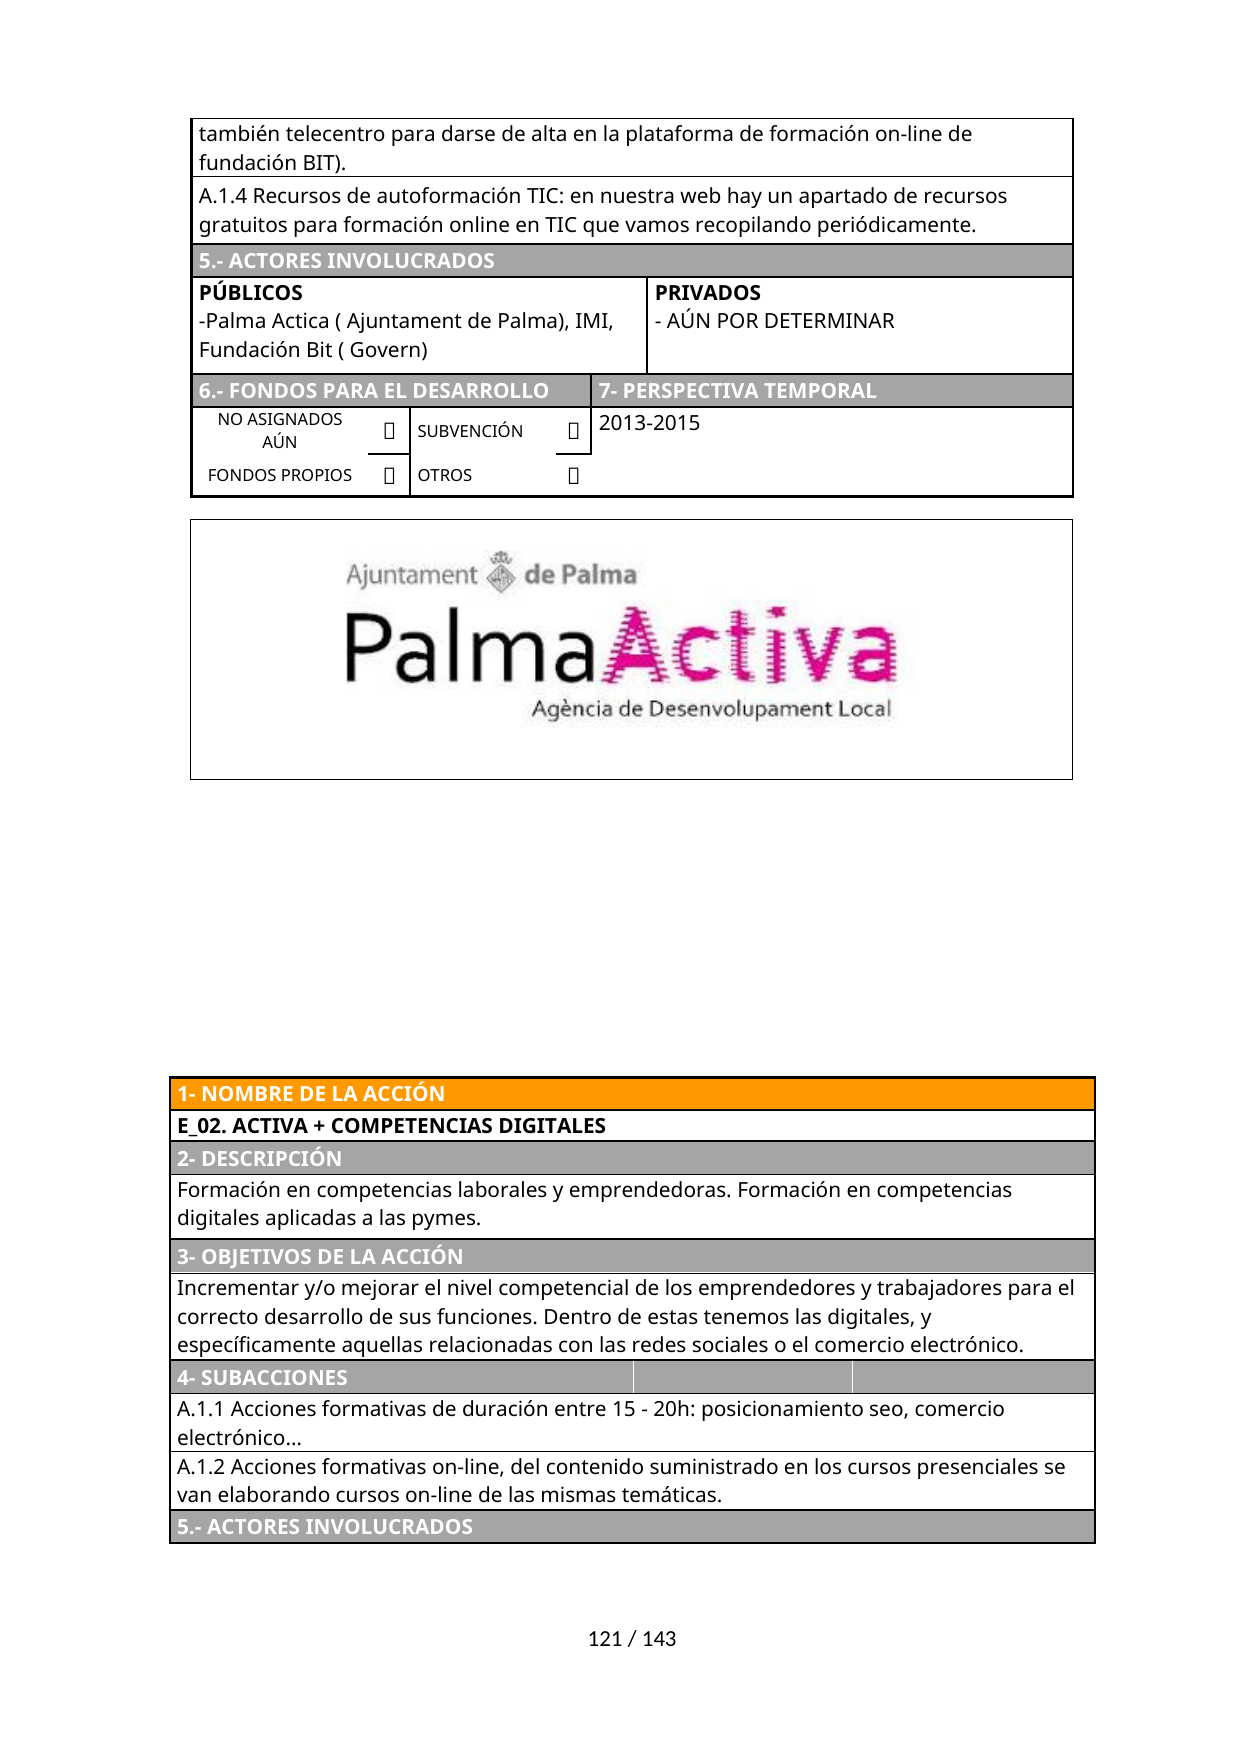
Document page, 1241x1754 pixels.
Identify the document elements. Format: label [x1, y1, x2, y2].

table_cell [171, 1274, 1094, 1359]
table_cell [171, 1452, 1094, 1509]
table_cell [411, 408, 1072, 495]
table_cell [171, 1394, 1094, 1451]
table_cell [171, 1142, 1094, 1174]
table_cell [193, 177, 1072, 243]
picture [346, 550, 918, 731]
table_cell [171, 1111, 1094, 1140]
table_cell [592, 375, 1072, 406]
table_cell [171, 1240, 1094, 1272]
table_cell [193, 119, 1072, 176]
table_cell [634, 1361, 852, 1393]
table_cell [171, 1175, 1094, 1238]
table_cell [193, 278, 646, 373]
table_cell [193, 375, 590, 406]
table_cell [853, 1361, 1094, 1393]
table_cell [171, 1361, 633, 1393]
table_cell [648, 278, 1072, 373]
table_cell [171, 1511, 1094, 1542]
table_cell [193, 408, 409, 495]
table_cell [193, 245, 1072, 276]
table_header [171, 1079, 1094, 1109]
